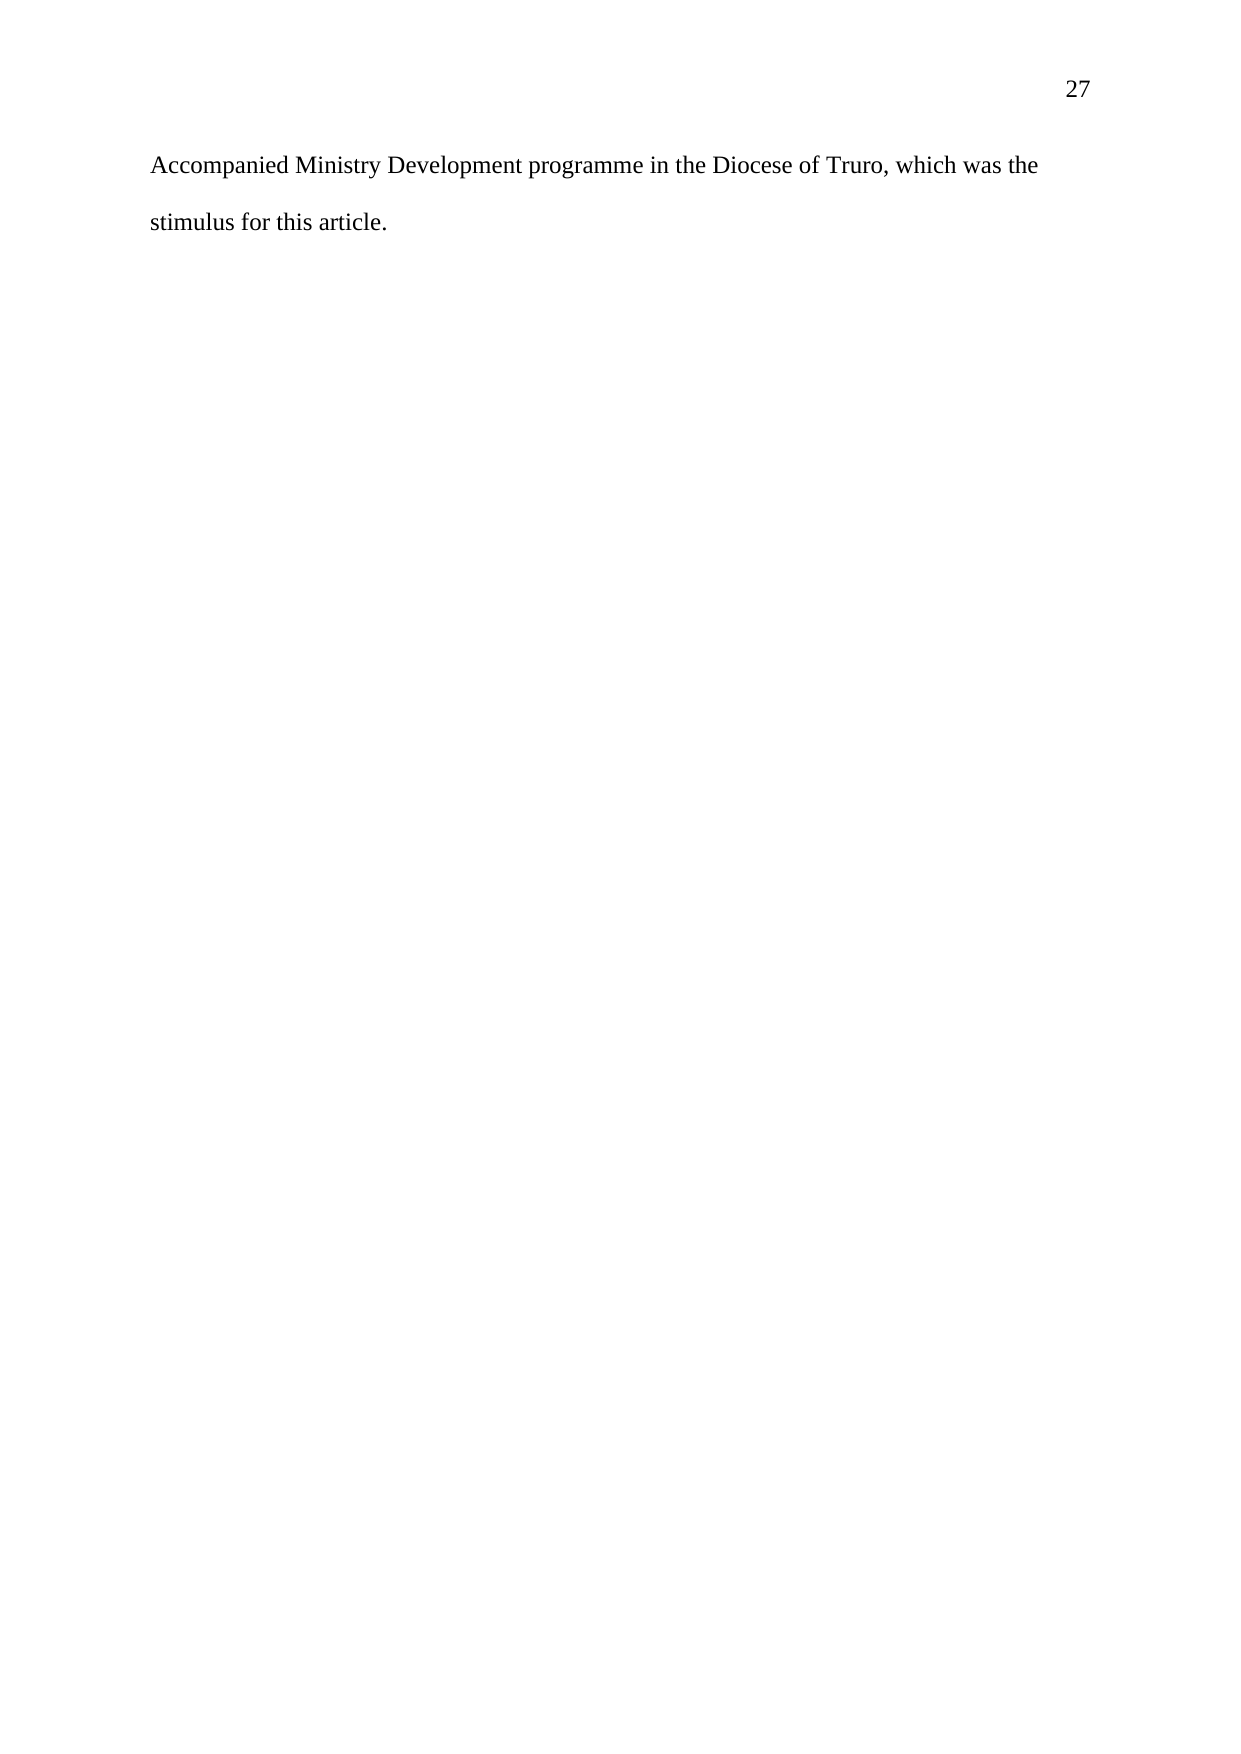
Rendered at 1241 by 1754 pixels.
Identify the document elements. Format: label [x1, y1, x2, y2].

text [150, 150, 1090, 236]
